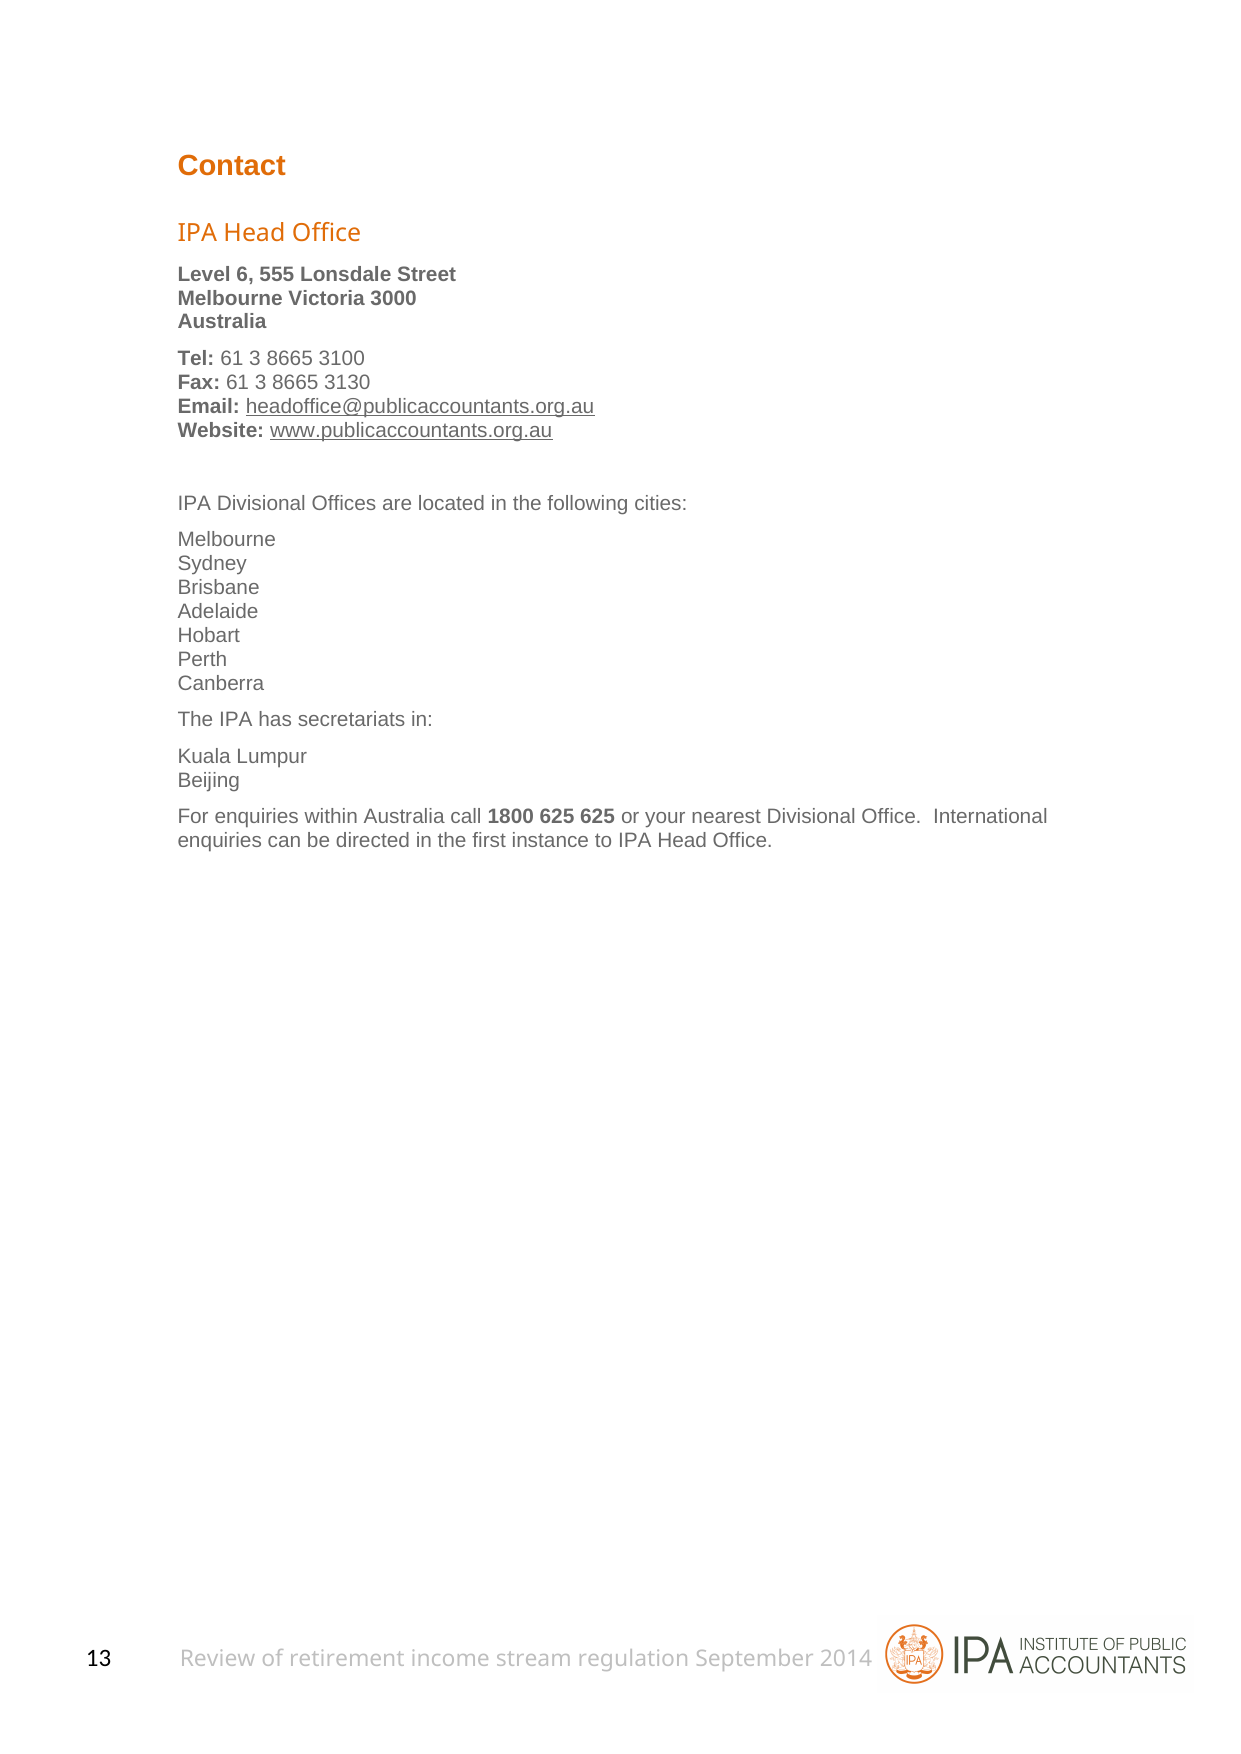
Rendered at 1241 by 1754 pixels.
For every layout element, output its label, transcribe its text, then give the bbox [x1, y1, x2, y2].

text IPA Head Office [177, 215, 1122, 249]
text Melbourne Sydney Brisbane Adelaide Hobart Perth Canberra [177, 527, 1122, 695]
text Level 6, 555 Lonsdale Street Melbourne Victoria 3000 Australia [177, 261, 1122, 333]
text Tel: 61 3 8665 3100 Fax: 61 3 8665 3130 Email: headoffice@publicaccountants.org.au Website: www.publicaccountants.org.au [177, 346, 1122, 442]
picture [877, 1615, 1194, 1693]
text Kuala Lumpur Beijing [177, 744, 1122, 792]
text IPA Divisional Offices are located in the following cities: [177, 491, 1122, 514]
text The IPA has secretariats in: [177, 707, 1122, 731]
text For enquiries within Australia call 1800 625 625 or your nearest Divisional Office. International enquiries can be directed in the first instance to IPA Head Office. [177, 804, 1122, 852]
subtitle Contact [177, 148, 1138, 181]
